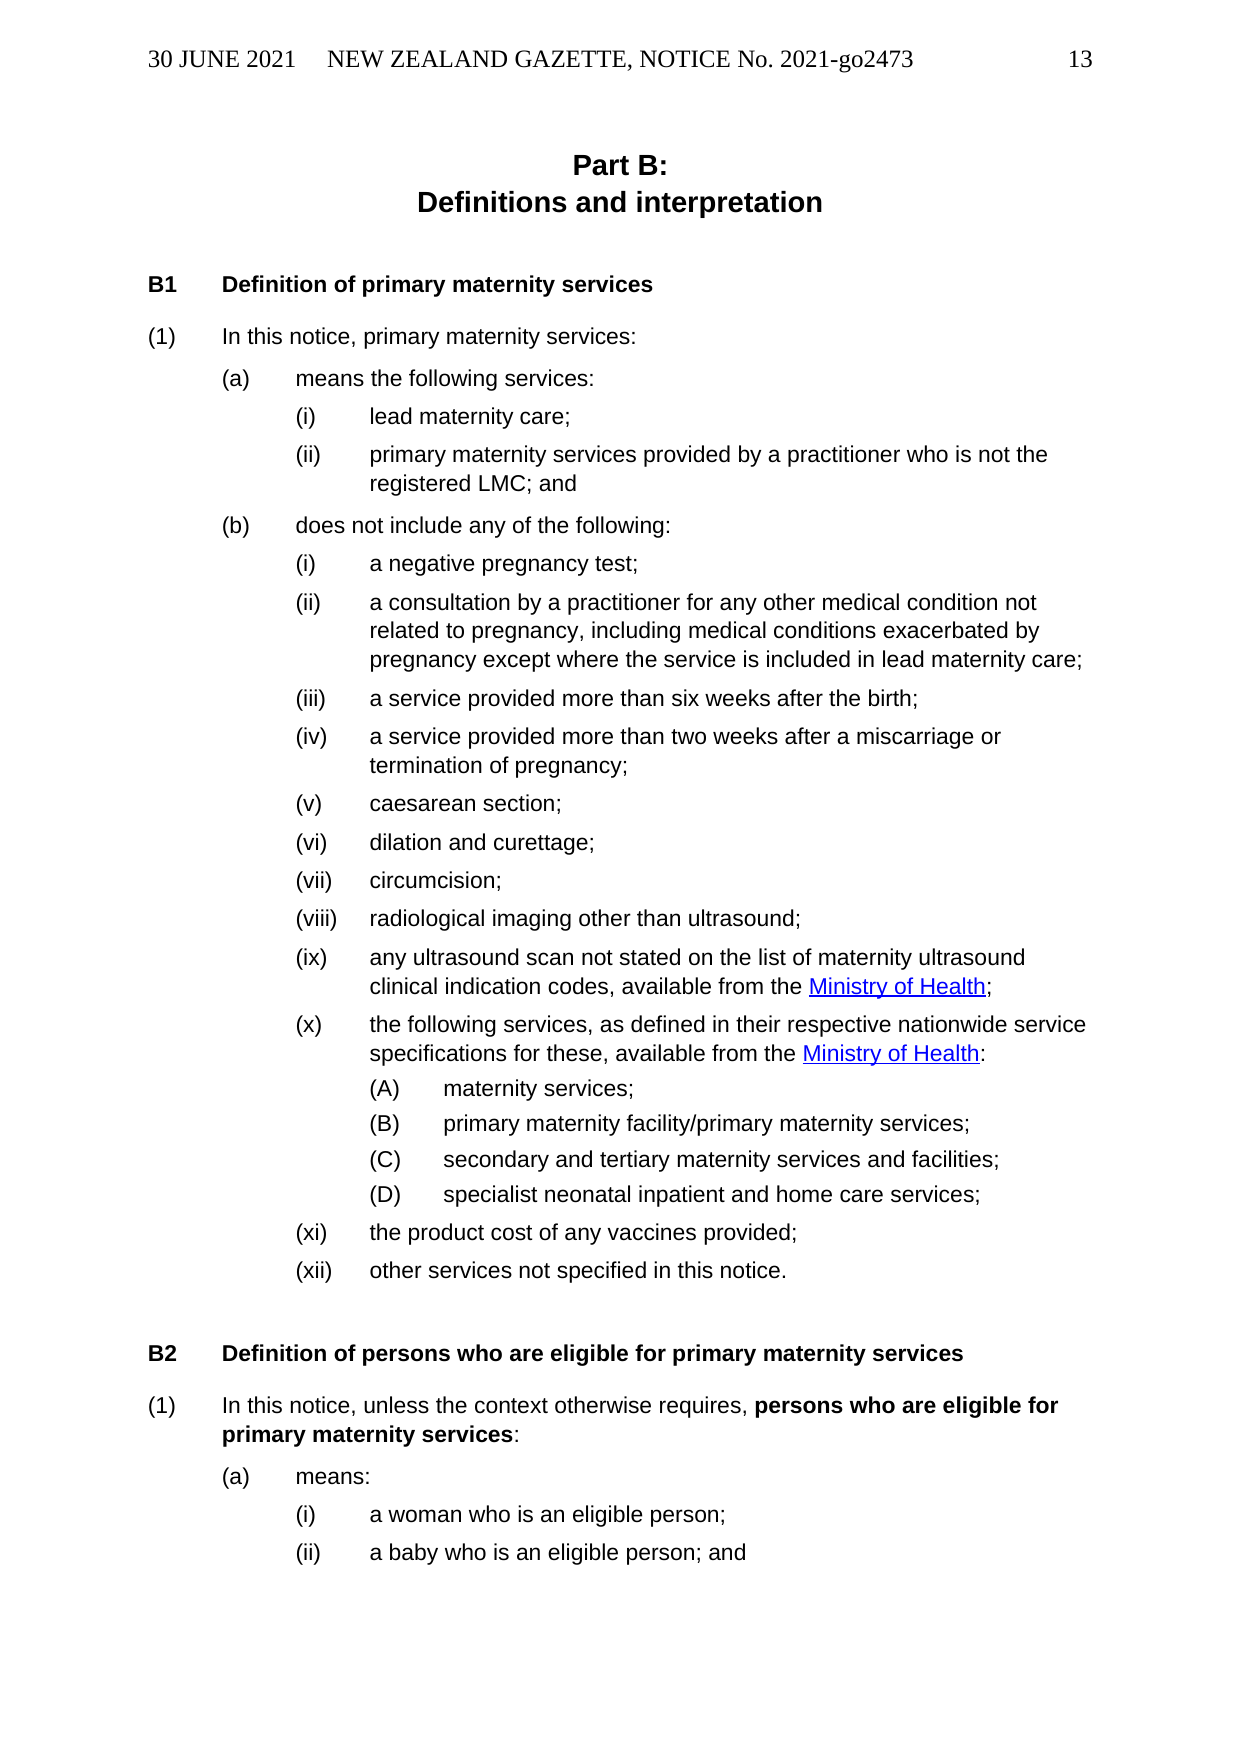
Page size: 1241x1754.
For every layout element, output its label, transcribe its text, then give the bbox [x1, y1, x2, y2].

text (iii) a service provided more than six weeks after the birth; [295, 685, 1092, 711]
text (a) means the following services: [222, 365, 1092, 391]
text (ii) primary maternity services provided by a practitioner who is not the registered LMC; and [295, 441, 1092, 497]
text (B) primary maternity facility/primary maternity services; [369, 1110, 1092, 1137]
text (a) means: [222, 1463, 1092, 1489]
text (xi) the product cost of any vaccines provided; [295, 1219, 1092, 1246]
subtitle B1 Definition of primary maternity services [148, 271, 1092, 298]
text (vi) dilation and curettage; [295, 829, 1092, 855]
text (1) In this notice, unless the context otherwise requires, persons who are eligible for primary maternity services: [148, 1392, 1092, 1448]
text (viii) radiological imaging other than ultrasound; [295, 905, 1092, 932]
text (v) caesarean section; [295, 790, 1092, 817]
text (i) a negative pregnancy test; [295, 550, 1092, 577]
text (ix) any ultrasound scan not stated on the list of maternity ultrasound clinical indication codes, available from the Ministry of Health; [295, 944, 1092, 999]
text (xii) other services not specified in this notice. [295, 1257, 1092, 1284]
text (i) lead maternity care; [295, 403, 1092, 429]
text (ii) a baby who is an eligible person; and [295, 1539, 1092, 1566]
text (i) a woman who is an eligible person; [295, 1501, 1092, 1527]
subtitle Part B: Definitions and interpretation [148, 148, 1092, 218]
text (x) the following services, as defined in their respective nationwide service specifications for these, available from the Ministry of Health: [295, 1011, 1092, 1066]
text (A) maternity services; [369, 1075, 1092, 1102]
text (ii) a consultation by a practitioner for any other medical condition not related to pregnancy, including medical conditions exacerbated by pregnancy except where the service is included in lead maternity care; [295, 588, 1092, 673]
text (vii) circumcision; [295, 867, 1092, 893]
subtitle B2 Definition of persons who are eligible for primary maternity services [148, 1340, 1092, 1367]
text (C) secondary and tertiary maternity services and facilities; [369, 1146, 1092, 1172]
text (iv) a service provided more than two weeks after a miscarriage or termination of pregnancy; [295, 723, 1092, 778]
text (D) specialist neonatal inpatient and home care services; [369, 1181, 1092, 1207]
text (1) In this notice, primary maternity services: [148, 323, 1092, 350]
text (b) does not include any of the following: [222, 512, 1092, 538]
